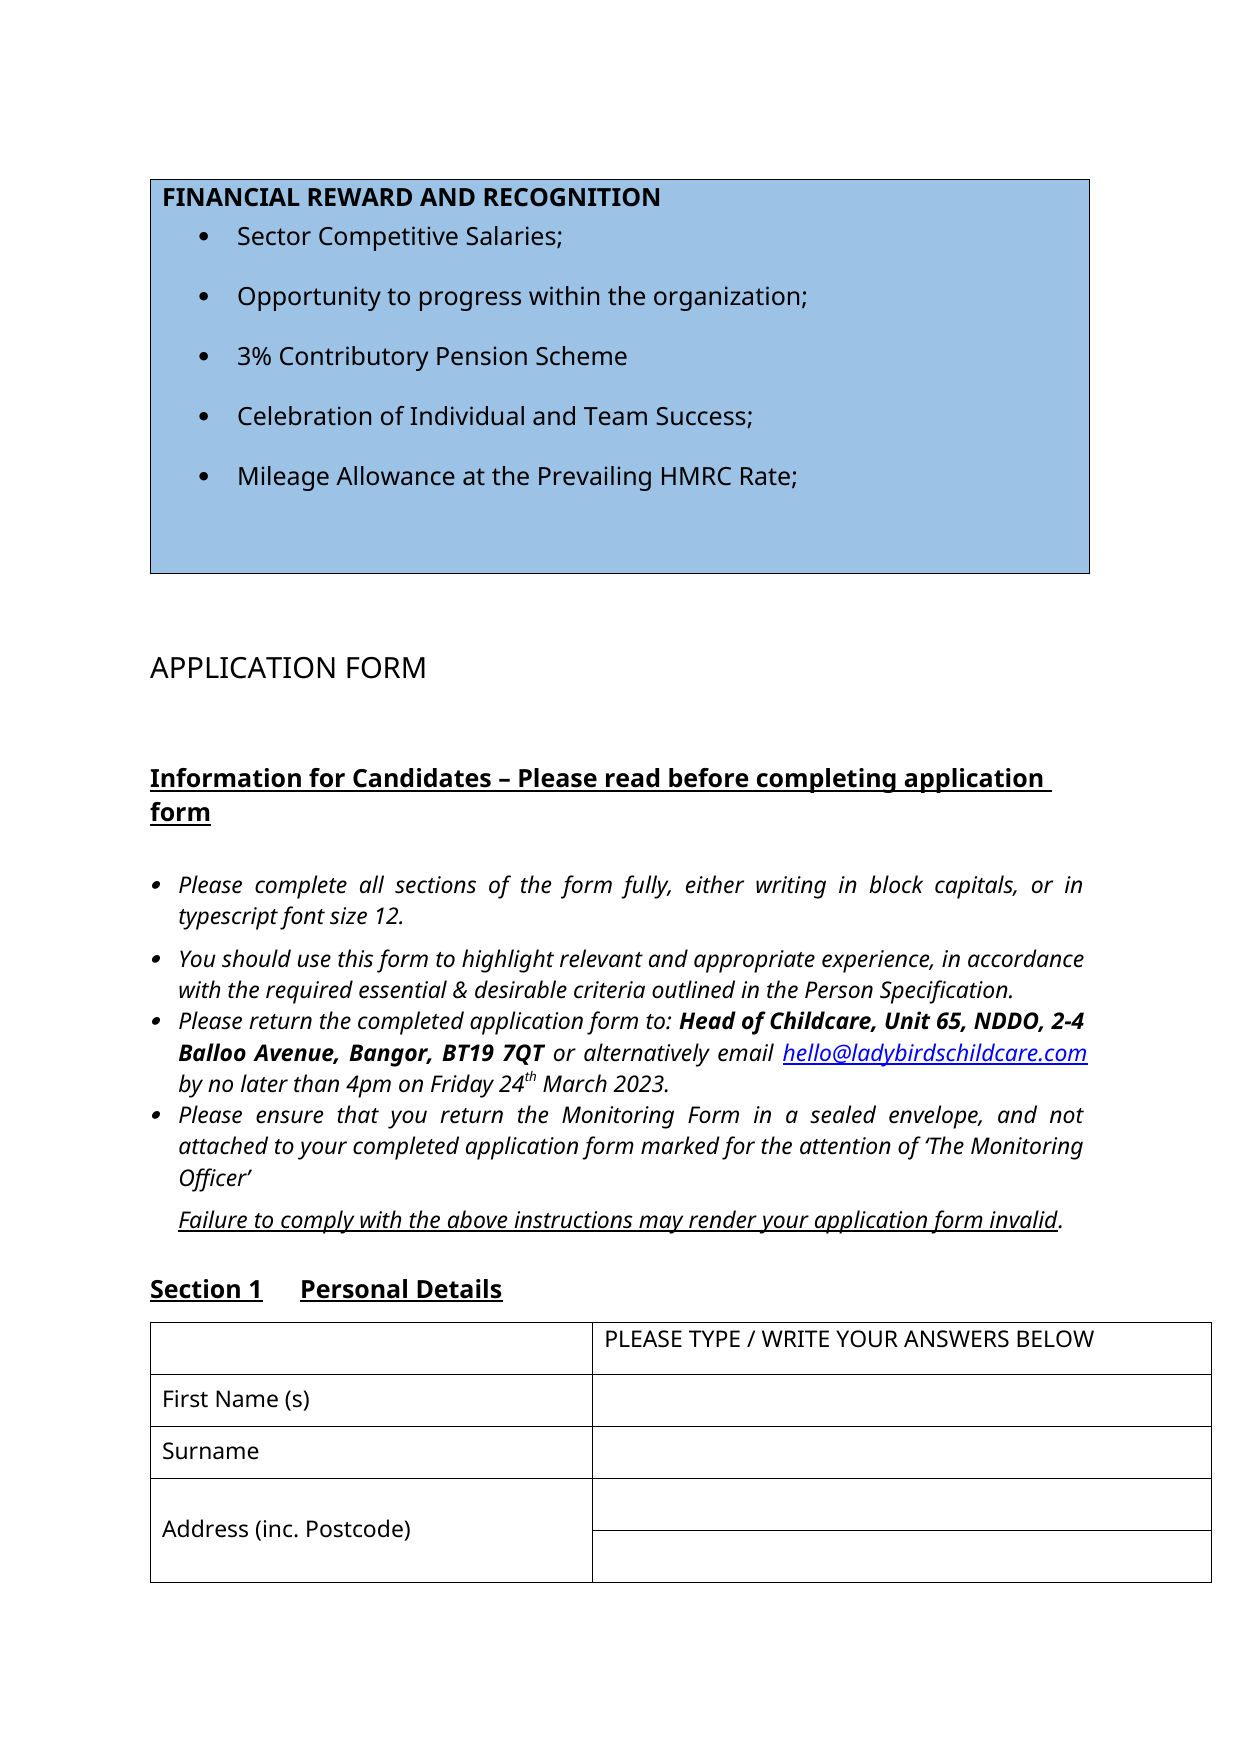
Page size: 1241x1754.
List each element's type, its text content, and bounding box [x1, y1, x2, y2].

list Please complete all sections of the form fully, either writing in block capitals, or in typescript font size 12. [150, 869, 1087, 931]
table_cell First Name (s) [151, 1375, 592, 1426]
table_cell Address (inc. Postcode) [151, 1479, 592, 1582]
list Please ensure that you return the Monitoring Form in a sealed envelope, and not attached to your completed application form marked for the attention of ‘The Monitoring Officer’ [150, 1099, 1087, 1193]
list You should use this form to highlight relevant and appropriate experience, in accordance with the required essential & desirable criteria outlined in the Person Specification. [150, 943, 1087, 1005]
text APPLICATION FORM [150, 648, 1090, 687]
table_cell [593, 1479, 1211, 1530]
list Please return the completed application form to: Head of Childcare, Unit 65, NDDO, 2-4 Balloo Avenue, Bangor, BT19 7QT or alternatively email hello@ladybirdschildcare.com by no later than 4pm on Friday 24th March 2023. [150, 1005, 1087, 1099]
table_cell [593, 1375, 1211, 1426]
table_header PLEASE TYPE / WRITE YOUR ANSWERS BELOW [593, 1323, 1211, 1374]
table_cell Surname [151, 1427, 592, 1478]
text Information for Candidates – Please read before completing application form [150, 761, 1090, 829]
table_header FINANCIAL REWARD AND RECOGNITION Sector Competitive Salaries; Opportunity to progress within the organization; 3% Contributory Pension Scheme Celebration of Individual and Team Success; Mileage Allowance at the Prevailing HMRC Rate; [151, 180, 1089, 573]
text Section 1 Personal Details [150, 1271, 1090, 1305]
table_header [151, 1323, 592, 1374]
table_cell [593, 1531, 1211, 1582]
table_cell [593, 1427, 1211, 1478]
list Failure to comply with the above instructions may render your application form invalid. [178, 1204, 1087, 1235]
